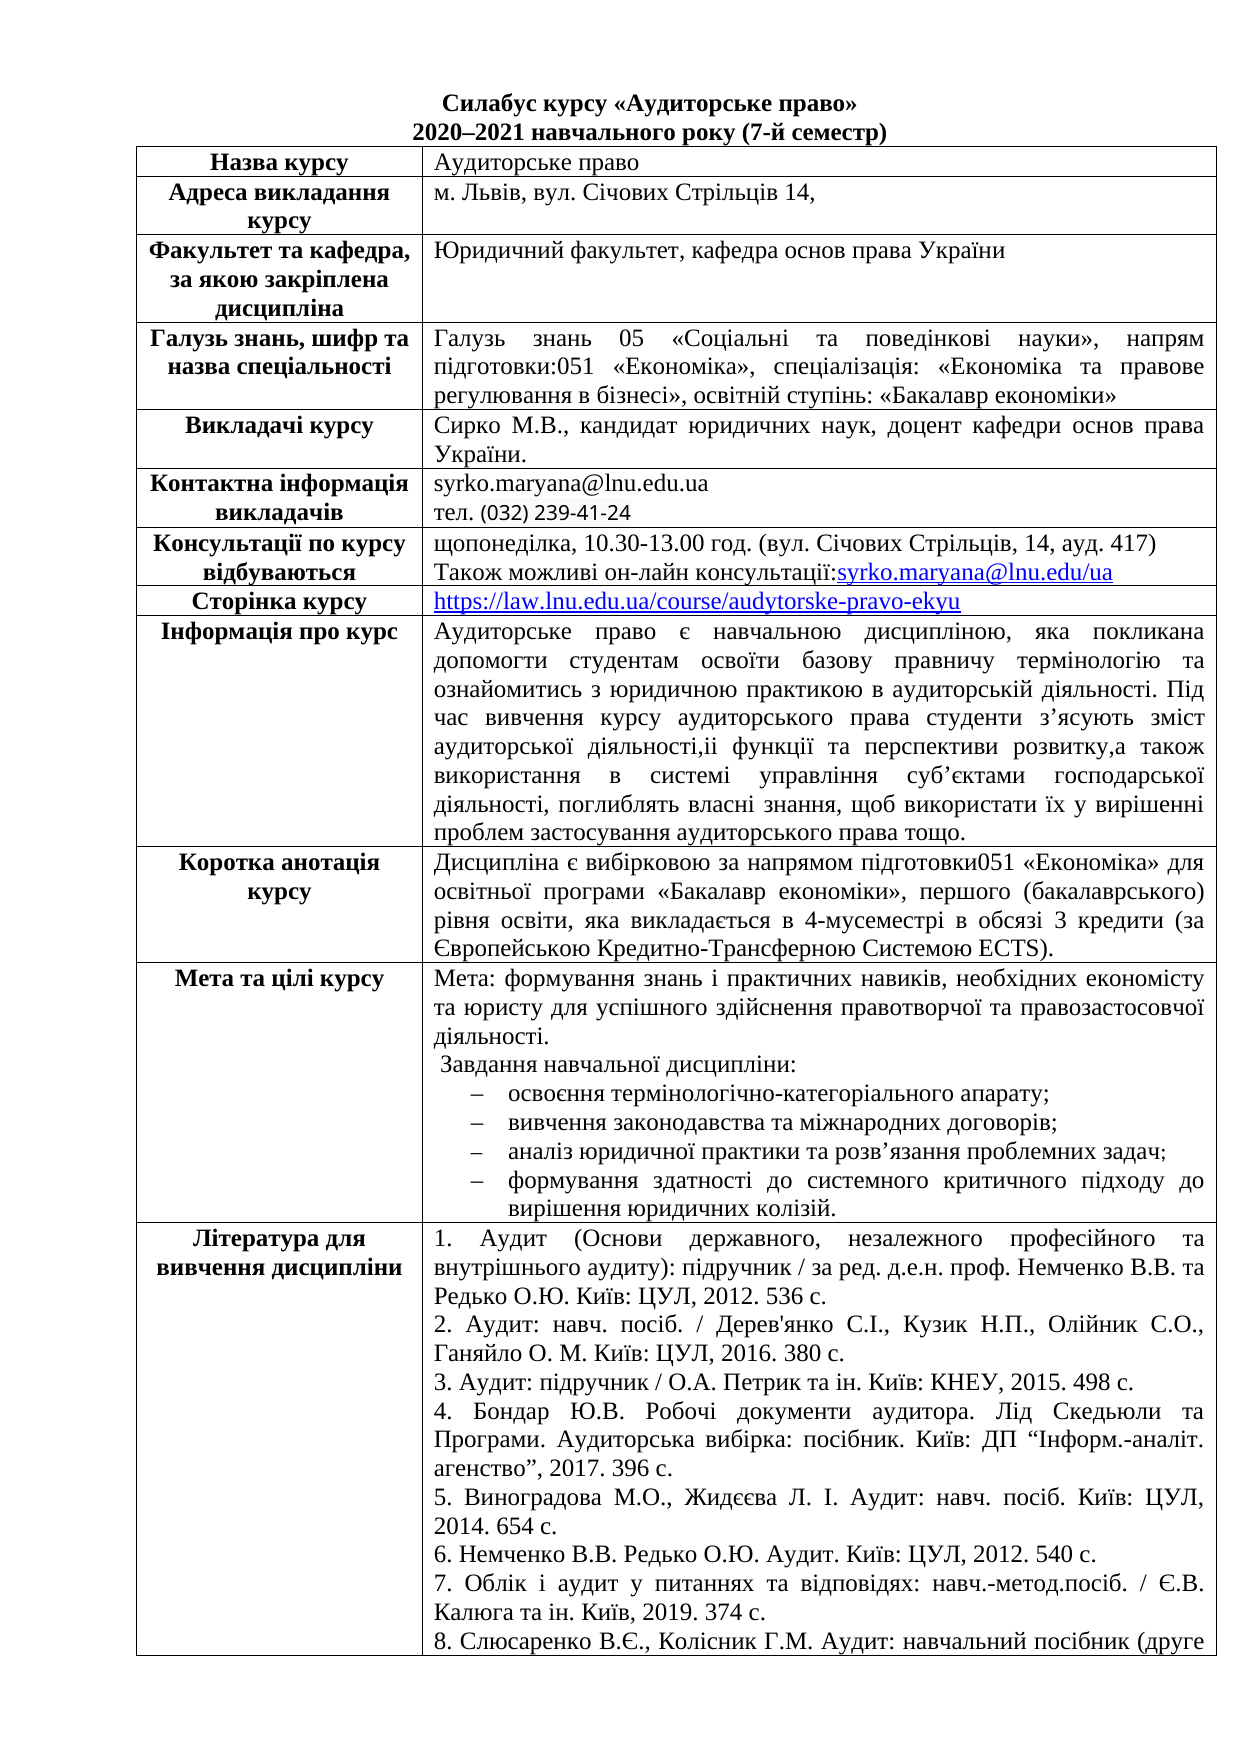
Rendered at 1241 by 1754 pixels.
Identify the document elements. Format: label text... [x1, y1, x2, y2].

table_cell м. Львів, вул. Січових Стрільців 14, [423, 177, 1216, 234]
table_cell Галузь знань 05 «Соціальні та поведінкові науки», напрям підготовки:051 «Економіка», спеціалізація: «Економіка та правове регулювання в бізнесі», освітній ступінь: «Бакалавр економіки» [423, 323, 1216, 409]
table_cell щопонеділка, 10.30-13.00 год. (вул. Січових Стрільців, 14, ауд. 417) Також можливі он-лайн консультації:syrko.maryana@lnu.edu/ua [423, 528, 1216, 585]
table_cell Сторінка курсу [137, 586, 422, 615]
table_cell Факультет та кафедра, за якою закріплена дисципліна [137, 235, 422, 322]
table_cell Контактна інформація викладачів [137, 469, 422, 527]
text Силабус курсу «Аудиторське право» [148, 88, 1152, 117]
table_cell Юридичний факультет, кафедра основ права України [423, 235, 1216, 322]
table_header Назва курсу [137, 147, 422, 176]
table_cell syrko.maryana@lnu.edu.ua тел. (032) 239-41-24 [423, 469, 1216, 527]
table_cell https://law.lnu.edu.ua/course/audytorske-pravo-ekyu [423, 586, 1216, 615]
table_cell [137, 1223, 422, 1654]
table_header Аудиторське право [423, 147, 1216, 176]
table_cell Аудиторське право є навчальною дисципліною, яка покликана допомогти студентам освоїти базову правничу термінологію та ознайомитись з юридичною практикою в аудиторській діяльності. Під час вивчення курсу аудиторського права студенти з’ясують зміст аудиторської діяльності,іі функції та перспективи розвитку,а також використання в системі управління суб’єктами господарської діяльності, поглиблять власні знання, щоб використати їх у вирішенні проблем застосування аудиторського права тощо. [423, 616, 1216, 846]
text 2020–2021 навчального року (7-й семестр) [148, 117, 1152, 146]
table_cell Дисципліна є вибірковою за напрямом підготовки051 «Економіка» для освітньої програми «Бакалавр економіки», першого (бакалаврського) рівня освіти, яка викладається в 4-мусеместрі в обсязі 3 кредити (за Європейською Кредитно-Трансферною Системою ECTS). [423, 847, 1216, 962]
table_cell Викладачі курсу [137, 410, 422, 467]
table_cell Сирко М.В., кандидат юридичних наук, доцент кафедри основ права України. [423, 410, 1216, 467]
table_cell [423, 1223, 1216, 1654]
table_cell Мета: формування знань і практичних навиків, необхідних економісту та юристу для успішного здійснення правотворчої та правозастосовчої діяльності. Завдання навчальної дисципліни: освоєння термінологічно-категоріального апарату; вивчення законодавства та міжнародних договорів; аналіз юридичної практики та розв’язання проблемних задач; формування здатності до системного критичного підходу до вирішення юридичних колізій. [423, 963, 1216, 1222]
table_cell Інформація про курс [137, 616, 422, 846]
table_cell Адреса викладання курсу [137, 177, 422, 234]
table_cell Коротка анотація курсу [137, 847, 422, 962]
table_cell Консультації по курсу відбуваються [137, 528, 422, 585]
table_cell Галузь знань, шифр та назва спеціальності [137, 323, 422, 409]
table_cell Мета та цілі курсу [137, 963, 422, 1222]
